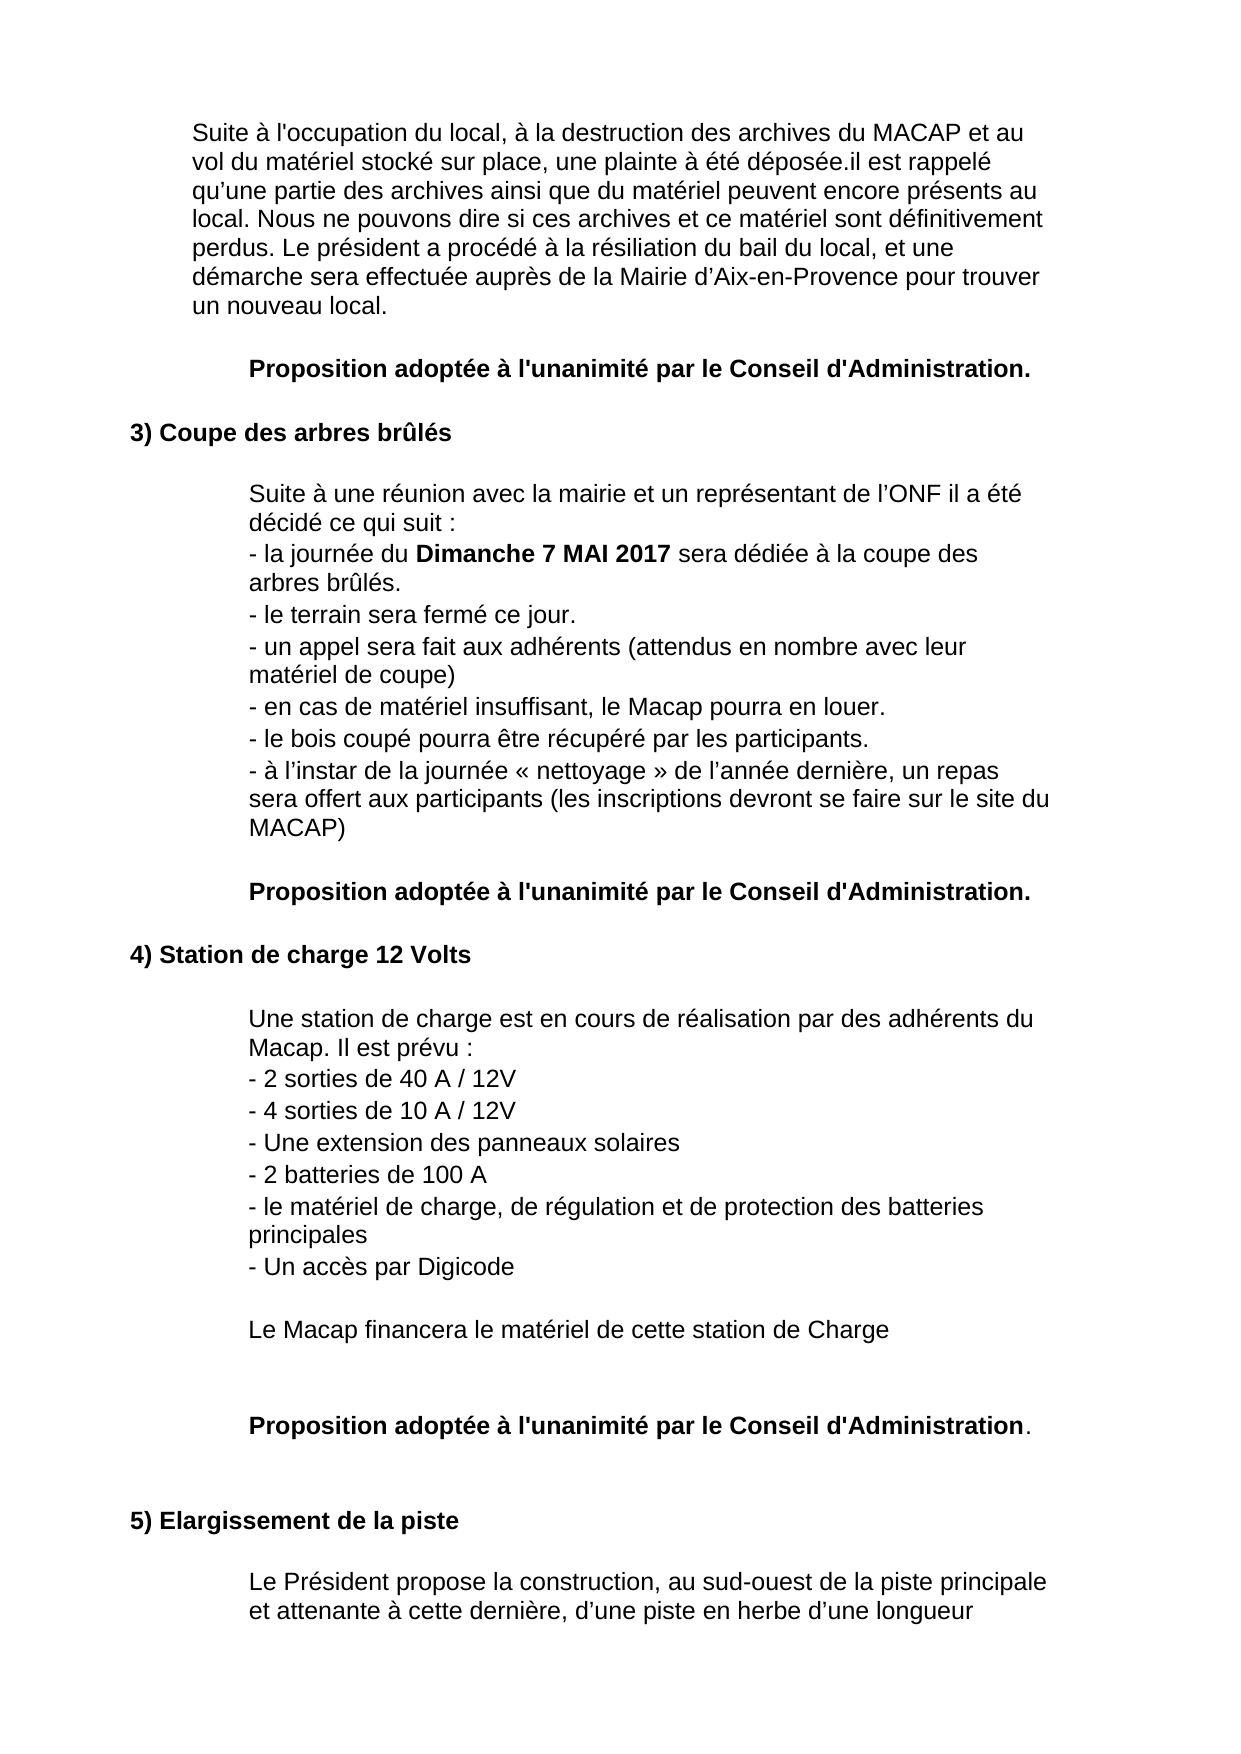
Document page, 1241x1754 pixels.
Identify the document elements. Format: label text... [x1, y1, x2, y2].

text 4) Station de charge 12 Volts [130, 940, 1051, 969]
text - le matériel de charge, de régulation et de protection des batteries principales [248, 1191, 1051, 1249]
text 5) Elargissement de la piste [130, 1506, 1051, 1535]
text Proposition adoptée à l'unanimité par le Conseil d'Administration. [249, 354, 1051, 383]
text 3) Coupe des arbres brûlés [130, 418, 1051, 446]
text - Un accès par Digicode [248, 1252, 1051, 1281]
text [249, 1567, 1051, 1625]
text Le Macap financera le matériel de cette station de Charge [248, 1316, 1051, 1344]
text Proposition adoptée à l'unanimité par le Conseil d'Administration. [249, 877, 1051, 906]
text - un appel sera fait aux adhérents (attendus en nombre avec leur matériel de coupe) [249, 632, 1051, 689]
text - le bois coupé pourra être récupéré par les participants. [249, 724, 1051, 753]
text - la journée du Dimanche 7 MAI 2017 sera dédiée à la coupe des arbres brûlés. [249, 539, 1051, 597]
text Une station de charge est en cours de réalisation par des adhérents du Macap. Il est prévu : [248, 1004, 1051, 1061]
text - 2 batteries de 100 A [248, 1160, 1051, 1188]
text - le terrain sera fermé ce jour. [249, 600, 1051, 629]
text Suite à une réunion avec la mairie et un représentant de l’ONF il a été décidé ce qui suit : [249, 479, 1051, 536]
text - en cas de matériel insuffisant, le Macap pourra en louer. [249, 692, 1051, 721]
text Proposition adoptée à l'unanimité par le Conseil d'Administration. [249, 1411, 1051, 1439]
text - Une extension des panneaux solaires [248, 1128, 1051, 1157]
text - à l’instar de la journée « nettoyage » de l’année dernière, un repas sera offert aux participants (les inscriptions devront se faire sur le site du MACAP) [249, 756, 1051, 842]
text - 2 sorties de 40 A / 12V [248, 1064, 1051, 1093]
text - 4 sorties de 10 A / 12V [248, 1096, 1051, 1125]
text Suite à l'occupation du local, à la destruction des archives du MACAP et au vol du matériel stocké sur place, une plainte à été déposée.il est rappelé qu’une partie des archives ainsi que du matériel peuvent encore présents au local. Nous ne pouvons dire si ces archives et ce matériel sont définitivement perdus. Le président a procédé à la résiliation du bail du local, et une démarche sera effectuée auprès de la Mairie d’Aix-en-Provence pour trouver un nouveau local. [192, 118, 1051, 319]
